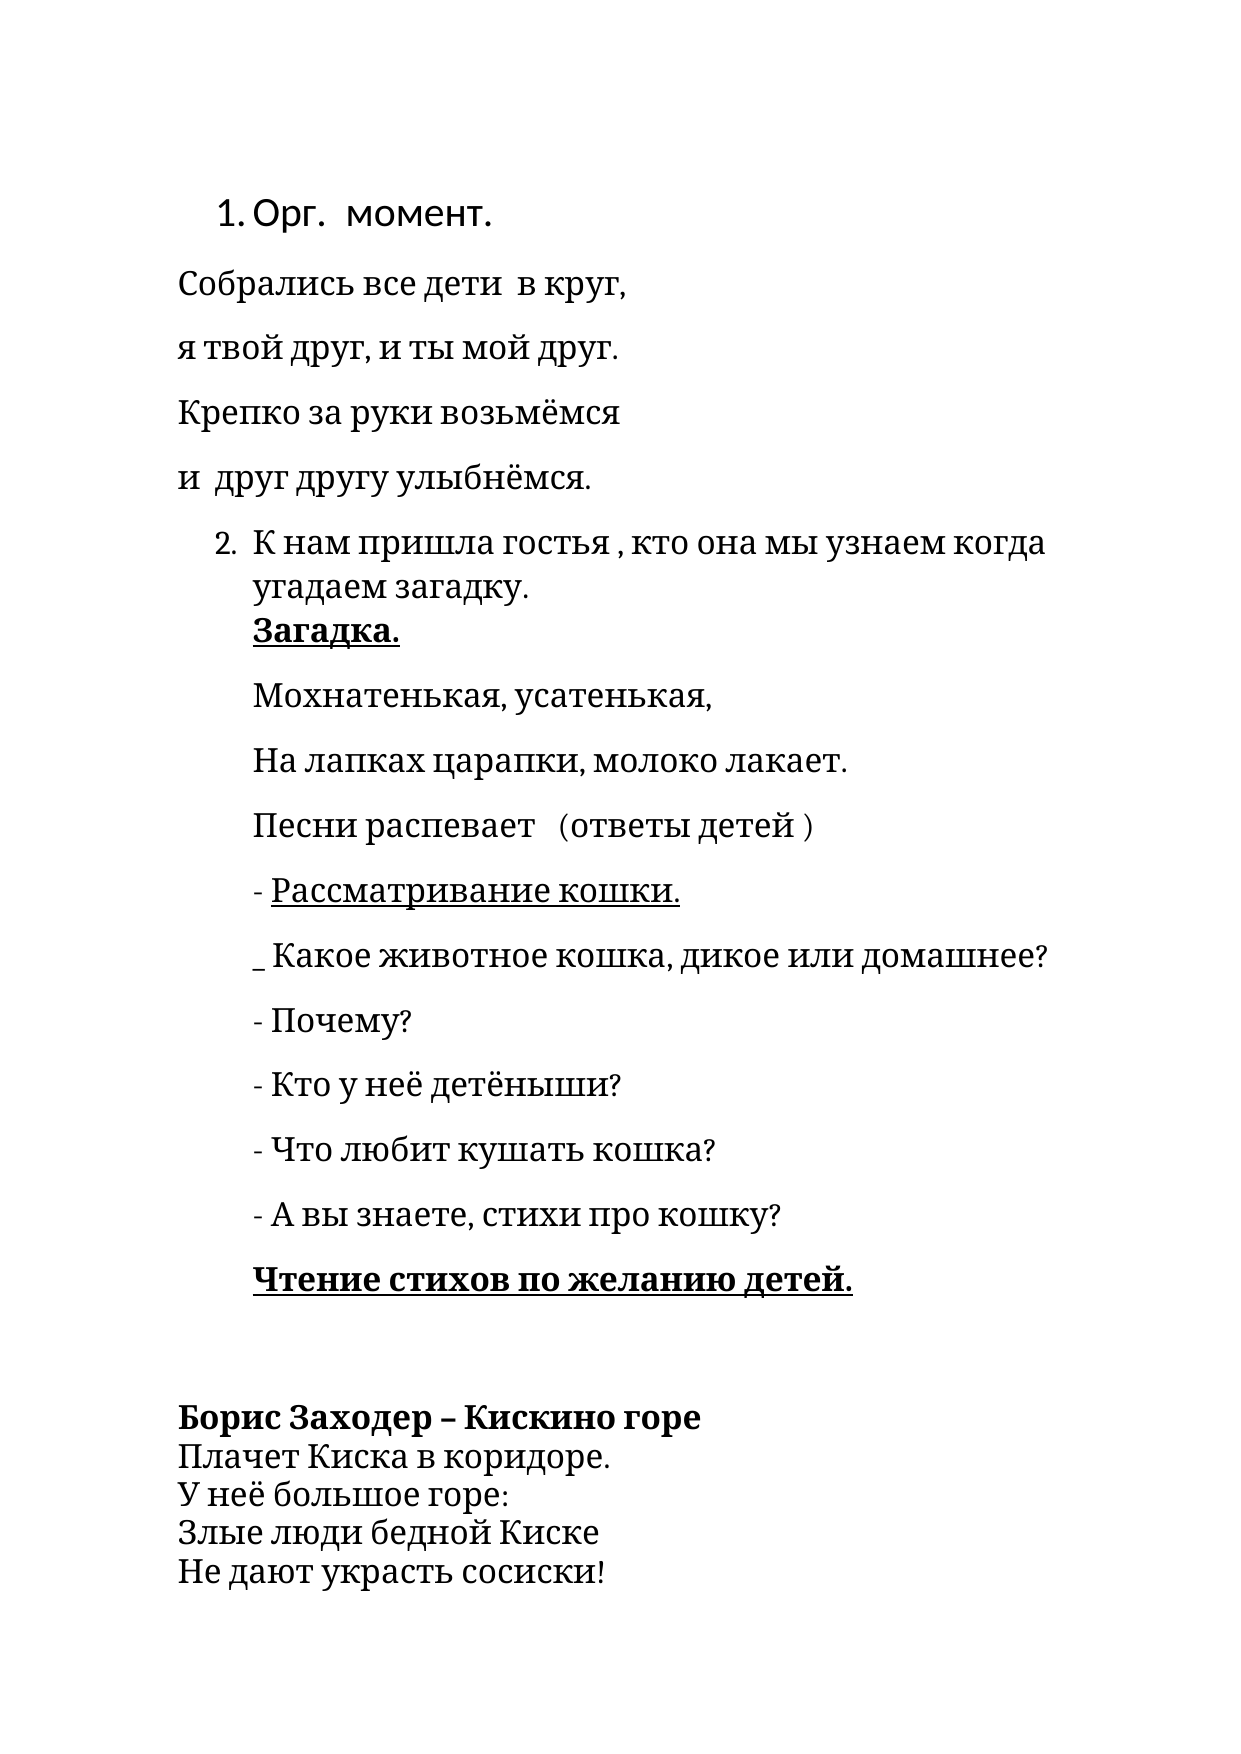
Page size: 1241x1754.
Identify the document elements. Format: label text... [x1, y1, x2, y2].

text - Что любит кушать кошка? [252, 1132, 1152, 1170]
text я твой друг, и ты мой друг. [177, 330, 1152, 368]
text Крепко за руки возьмёмся [177, 395, 1152, 433]
text Борис Заходер – Кискино горе Плачет Киска в коридоре. У неё большое горе: Злые люди бедной Киске Не дают украсть сосиски! [177, 1400, 1152, 1591]
text Песни распевает (ответы детей ) [252, 807, 1152, 846]
text - Рассматривание кошки. [252, 872, 1152, 911]
text Чтение стихов по желанию детей. [252, 1262, 1152, 1300]
text и друг другу улыбнёмся. [177, 459, 1152, 498]
text Собрались все дети в круг, [177, 265, 1152, 303]
text _ Какое животное кошка, дикое или домашнее? [252, 937, 1152, 975]
text - А вы знаете, стихи про кошку? [252, 1197, 1152, 1235]
text - Кто у неё детёныши? [252, 1067, 1152, 1105]
list Орг. момент. [215, 186, 1152, 236]
list Загадка. [252, 613, 1152, 651]
text Мохнатенькая, усатенькая, [252, 677, 1152, 716]
text - Почему? [252, 1002, 1152, 1040]
text На лапках царапки, молоко лакает. [252, 742, 1152, 781]
list К нам пришла гостья , кто она мы узнаем когда угадаем загадку. [215, 524, 1152, 607]
